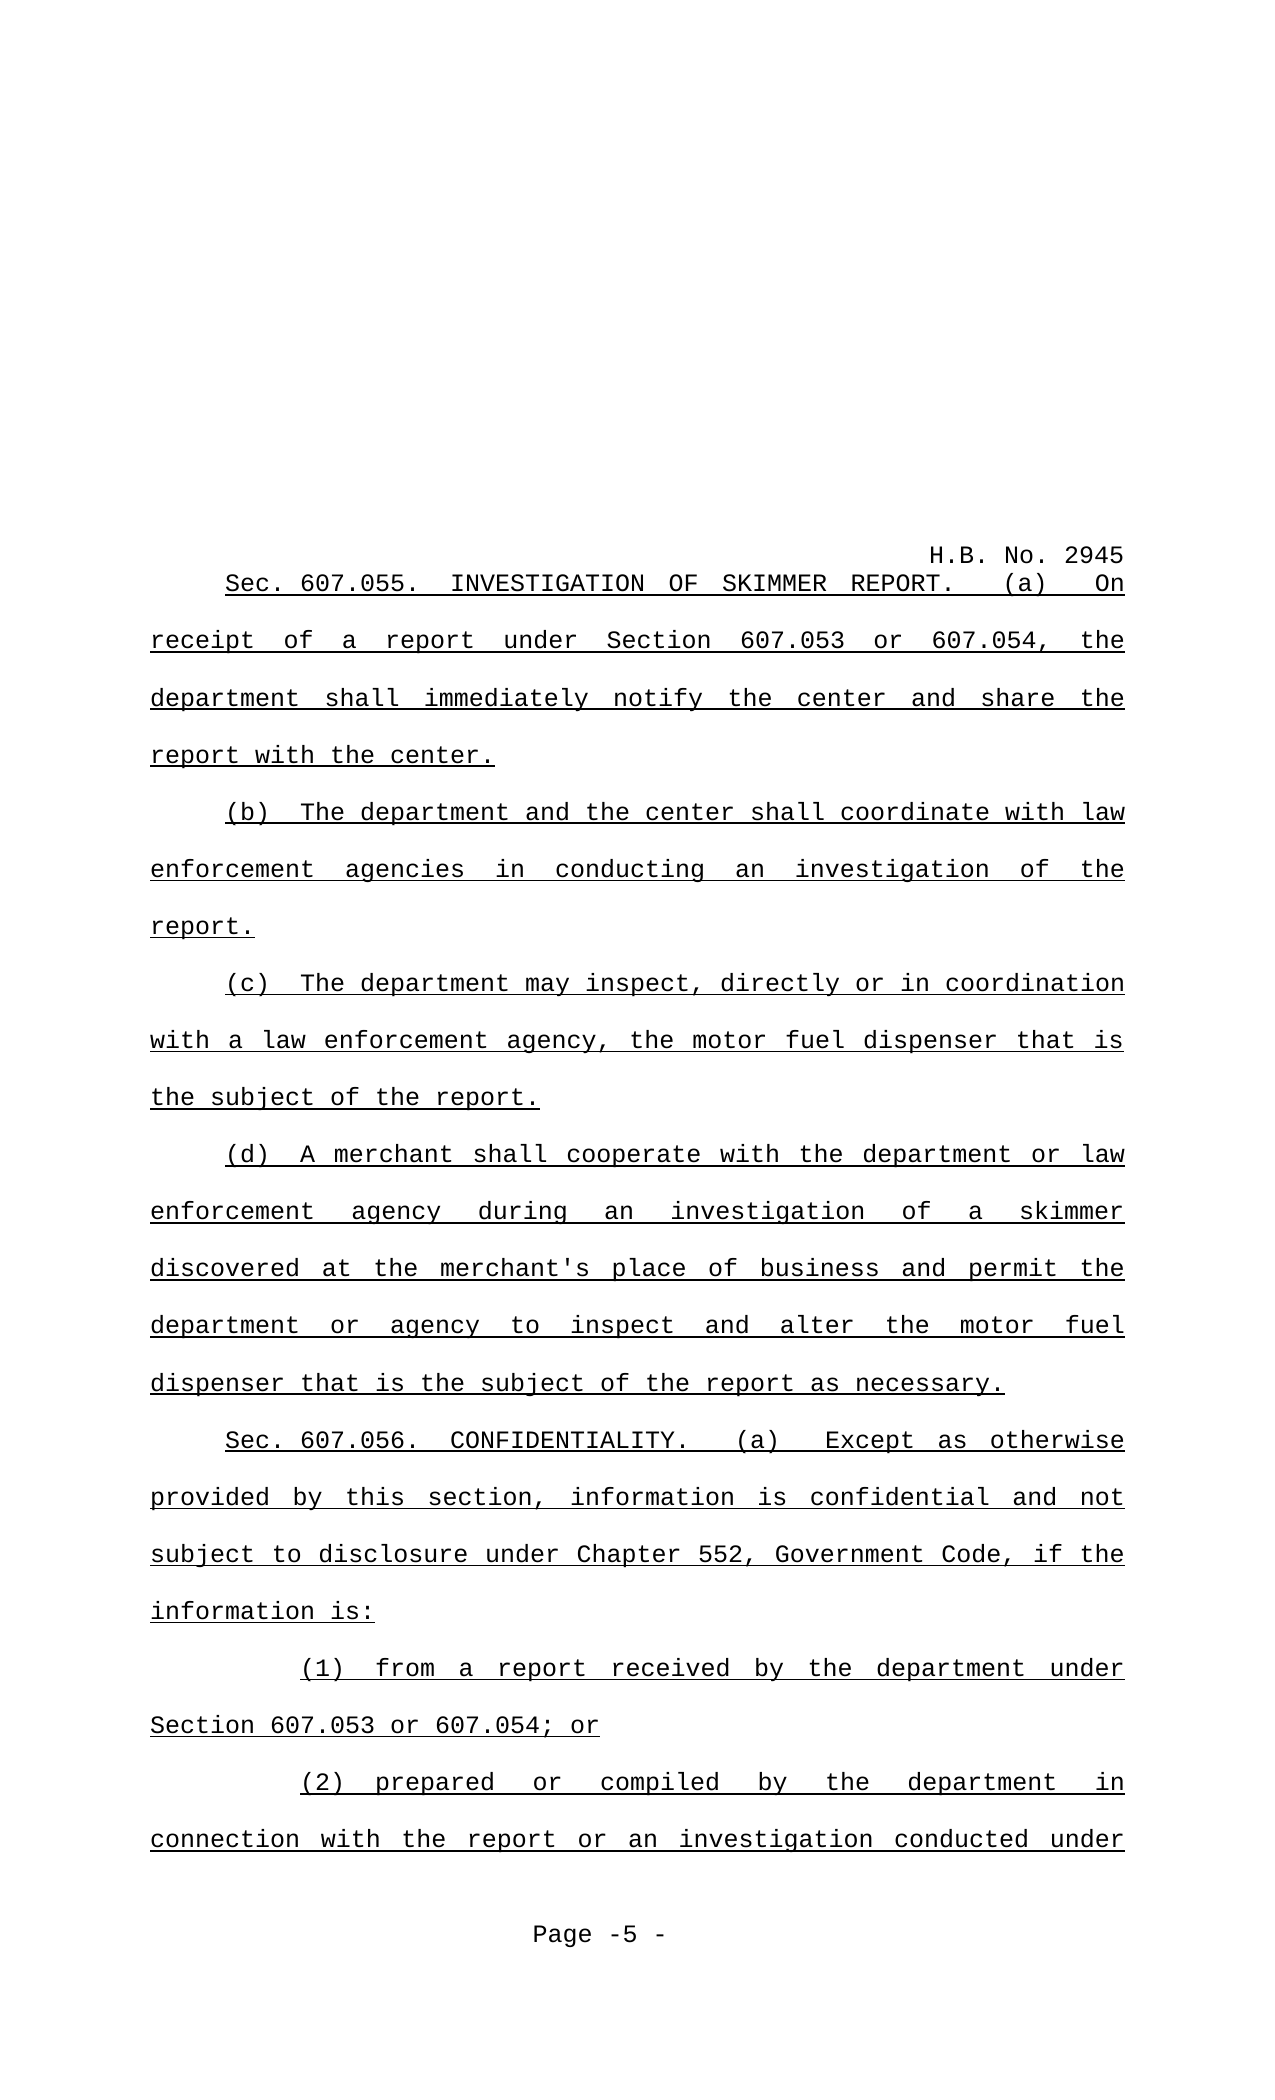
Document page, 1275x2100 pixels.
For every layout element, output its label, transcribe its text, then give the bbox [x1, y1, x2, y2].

text (b) The department and the center shall coordinate with law enforcement agencies in conducting an investigation of the report. [150, 799, 1125, 880]
text Sec. 607.056. CONFIDENTIALITY. (a) Except as otherwise provided by this section, information is confidential and not subject to disclosure under Chapter 552, Government Code, if the information is: [150, 1566, 1125, 1627]
text (d) A merchant shall cooperate with the department or law enforcement agency during an investigation of a skimmer discovered at the merchant's place of business and permit the department or agency to inspect and alter the motor fuel dispenser that is the subject of the report as necessary. [150, 1224, 1125, 1279]
text (b) The department and the center shall coordinate with law enforcement agencies in conducting an investigation of the report. [150, 881, 1125, 942]
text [150, 1769, 1125, 1850]
text Sec. 607.055. INVESTIGATION OF SKIMMER REPORT. (a) On receipt of a report under Section 607.053 or 607.054, the department shall immediately notify the center and share the report with the center. [150, 653, 1125, 708]
text (d) A merchant shall cooperate with the department or law enforcement agency during an investigation of a skimmer discovered at the merchant's place of business and permit the department or agency to inspect and alter the motor fuel dispenser that is the subject of the report as necessary. [150, 1338, 1125, 1398]
text (d) A merchant shall cooperate with the department or law enforcement agency during an investigation of a skimmer discovered at the merchant's place of business and permit the department or agency to inspect and alter the motor fuel dispenser that is the subject of the report as necessary. [150, 1142, 1125, 1222]
text Sec. 607.056. CONFIDENTIALITY. (a) Except as otherwise provided by this section, information is confidential and not subject to disclosure under Chapter 552, Government Code, if the information is: [150, 1509, 1125, 1565]
text (1) from a report received by the department under Section 607.053 or 607.054; or [150, 1655, 1125, 1741]
text (d) A merchant shall cooperate with the department or law enforcement agency during an investigation of a skimmer discovered at the merchant's place of business and permit the department or agency to inspect and alter the motor fuel dispenser that is the subject of the report as necessary. [150, 1281, 1125, 1336]
text (c) The department may inspect, directly or in coordination with a law enforcement agency, the motor fuel dispenser that is the subject of the report. [150, 970, 1125, 1113]
text Sec. 607.056. CONFIDENTIALITY. (a) Except as otherwise provided by this section, information is confidential and not subject to disclosure under Chapter 552, Government Code, if the information is: [150, 1427, 1125, 1508]
text Sec. 607.055. INVESTIGATION OF SKIMMER REPORT. (a) On receipt of a report under Section 607.053 or 607.054, the department shall immediately notify the center and share the report with the center. [150, 571, 1125, 651]
text Sec. 607.055. INVESTIGATION OF SKIMMER REPORT. (a) On receipt of a report under Section 607.053 or 607.054, the department shall immediately notify the center and share the report with the center. [150, 710, 1125, 771]
